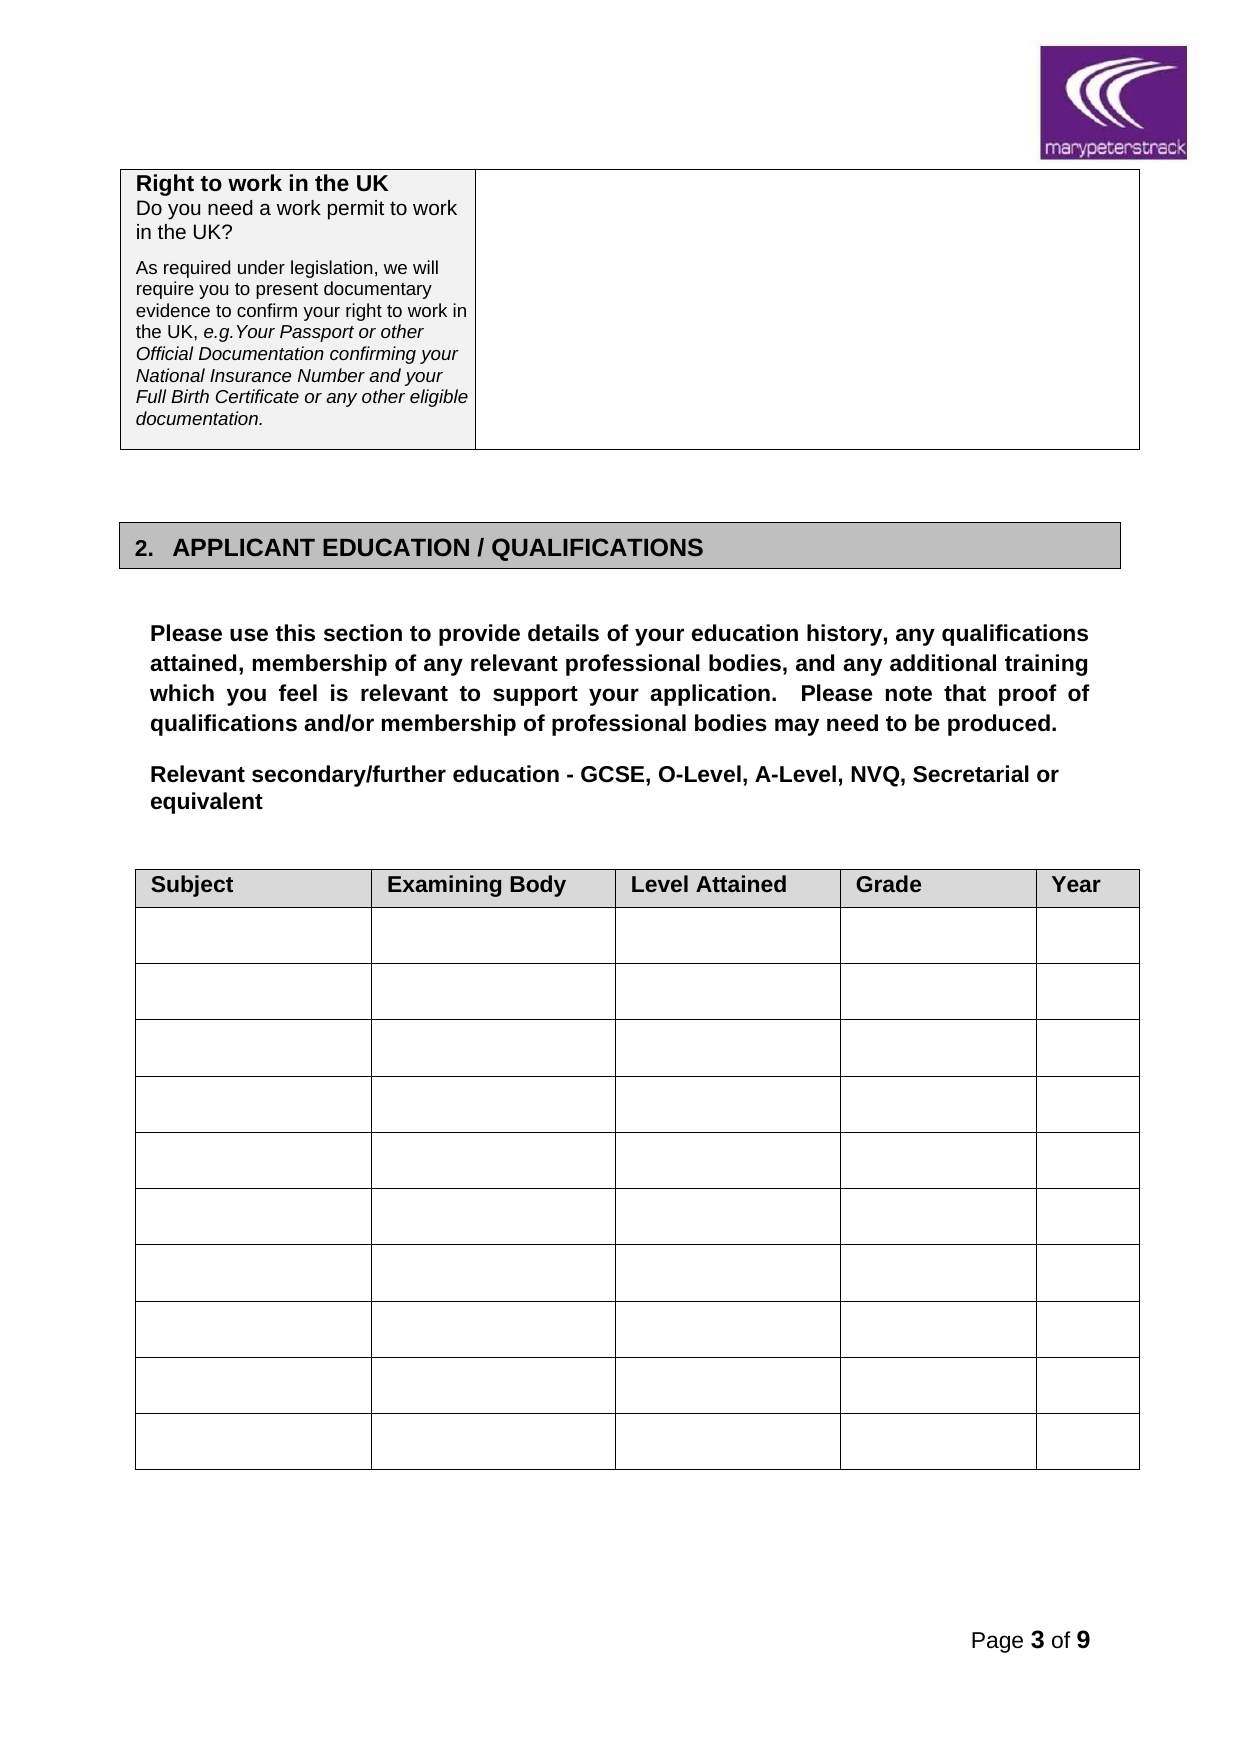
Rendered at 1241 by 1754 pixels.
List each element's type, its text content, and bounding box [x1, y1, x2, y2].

table_cell Right to work in the UK Do you need a work permit to work in the UK? As required under legislation, we will require you to present documentary evidence to confirm your right to work in the UK, e.g.Your Passport or other Official Documentation confirming your National Insurance Number and your Full Birth Certificate or any other eligible documentation. [121, 170, 475, 449]
table_cell [136, 1189, 371, 1244]
table_cell [372, 1245, 615, 1301]
table_cell [1037, 964, 1139, 1019]
table_header Grade [841, 870, 1036, 907]
table_cell [1037, 1189, 1139, 1244]
table_cell [372, 964, 615, 1019]
table_cell [136, 1133, 371, 1188]
table_cell [616, 1358, 840, 1413]
table_cell [136, 1020, 371, 1076]
table_cell [841, 908, 1036, 963]
table_cell [1037, 1414, 1139, 1469]
table_cell [616, 1302, 840, 1357]
table_cell [616, 964, 840, 1019]
table_cell [1037, 1302, 1139, 1357]
table_cell [136, 1302, 371, 1357]
table_cell [136, 964, 371, 1019]
table_cell [616, 1189, 840, 1244]
table_cell [1037, 1077, 1139, 1132]
table_cell [476, 170, 1139, 449]
table_cell [136, 1245, 371, 1301]
table_cell [372, 1020, 615, 1076]
table_cell [1037, 1020, 1139, 1076]
table_cell [616, 1133, 840, 1188]
table_cell [136, 1077, 371, 1132]
table_cell [841, 1077, 1036, 1132]
text Relevant secondary/further education - GCSE, O-Level, A-Level, NVQ, Secretarial or equivalent [150, 761, 1090, 814]
table_header Level Attained [616, 870, 840, 907]
table_cell [372, 1077, 615, 1132]
table_header Year [1037, 870, 1139, 907]
table_cell [372, 1133, 615, 1188]
table_header Examining Body [372, 870, 615, 907]
table_cell [1037, 1358, 1139, 1413]
table_cell [841, 1245, 1036, 1301]
picture [1023, 7, 1202, 186]
table_cell [372, 1358, 615, 1413]
table_cell [841, 1414, 1036, 1469]
table_cell [841, 1302, 1036, 1357]
table_cell [841, 1133, 1036, 1188]
table_cell [1037, 908, 1139, 963]
table_cell [372, 1302, 615, 1357]
table_cell [841, 1020, 1036, 1076]
table_cell [372, 1414, 615, 1469]
table_cell [841, 1189, 1036, 1244]
table_cell [616, 1020, 840, 1076]
table_cell [372, 908, 615, 963]
table_cell [616, 1077, 840, 1132]
table_cell [136, 1414, 371, 1469]
table_cell [136, 1358, 371, 1413]
table_cell [372, 1189, 615, 1244]
table_cell [1037, 1133, 1139, 1188]
table_cell [616, 908, 840, 963]
table_cell [1037, 1245, 1139, 1301]
table_cell [136, 908, 371, 963]
table_header Subject [136, 870, 371, 907]
table_cell [841, 964, 1036, 1019]
table_header APPLICANT EDUCATION / QUALIFICATIONS [120, 523, 1120, 568]
table_cell [616, 1245, 840, 1301]
table_cell [616, 1414, 840, 1469]
text Please use this section to provide details of your education history, any qualifications attained, membership of any relevant professional bodies, and any additional training which you feel is relevant to support your application. Please note that proof of qualifications and/or membership of professional bodies may need to be produced. [150, 620, 1090, 737]
table_cell [841, 1358, 1036, 1413]
